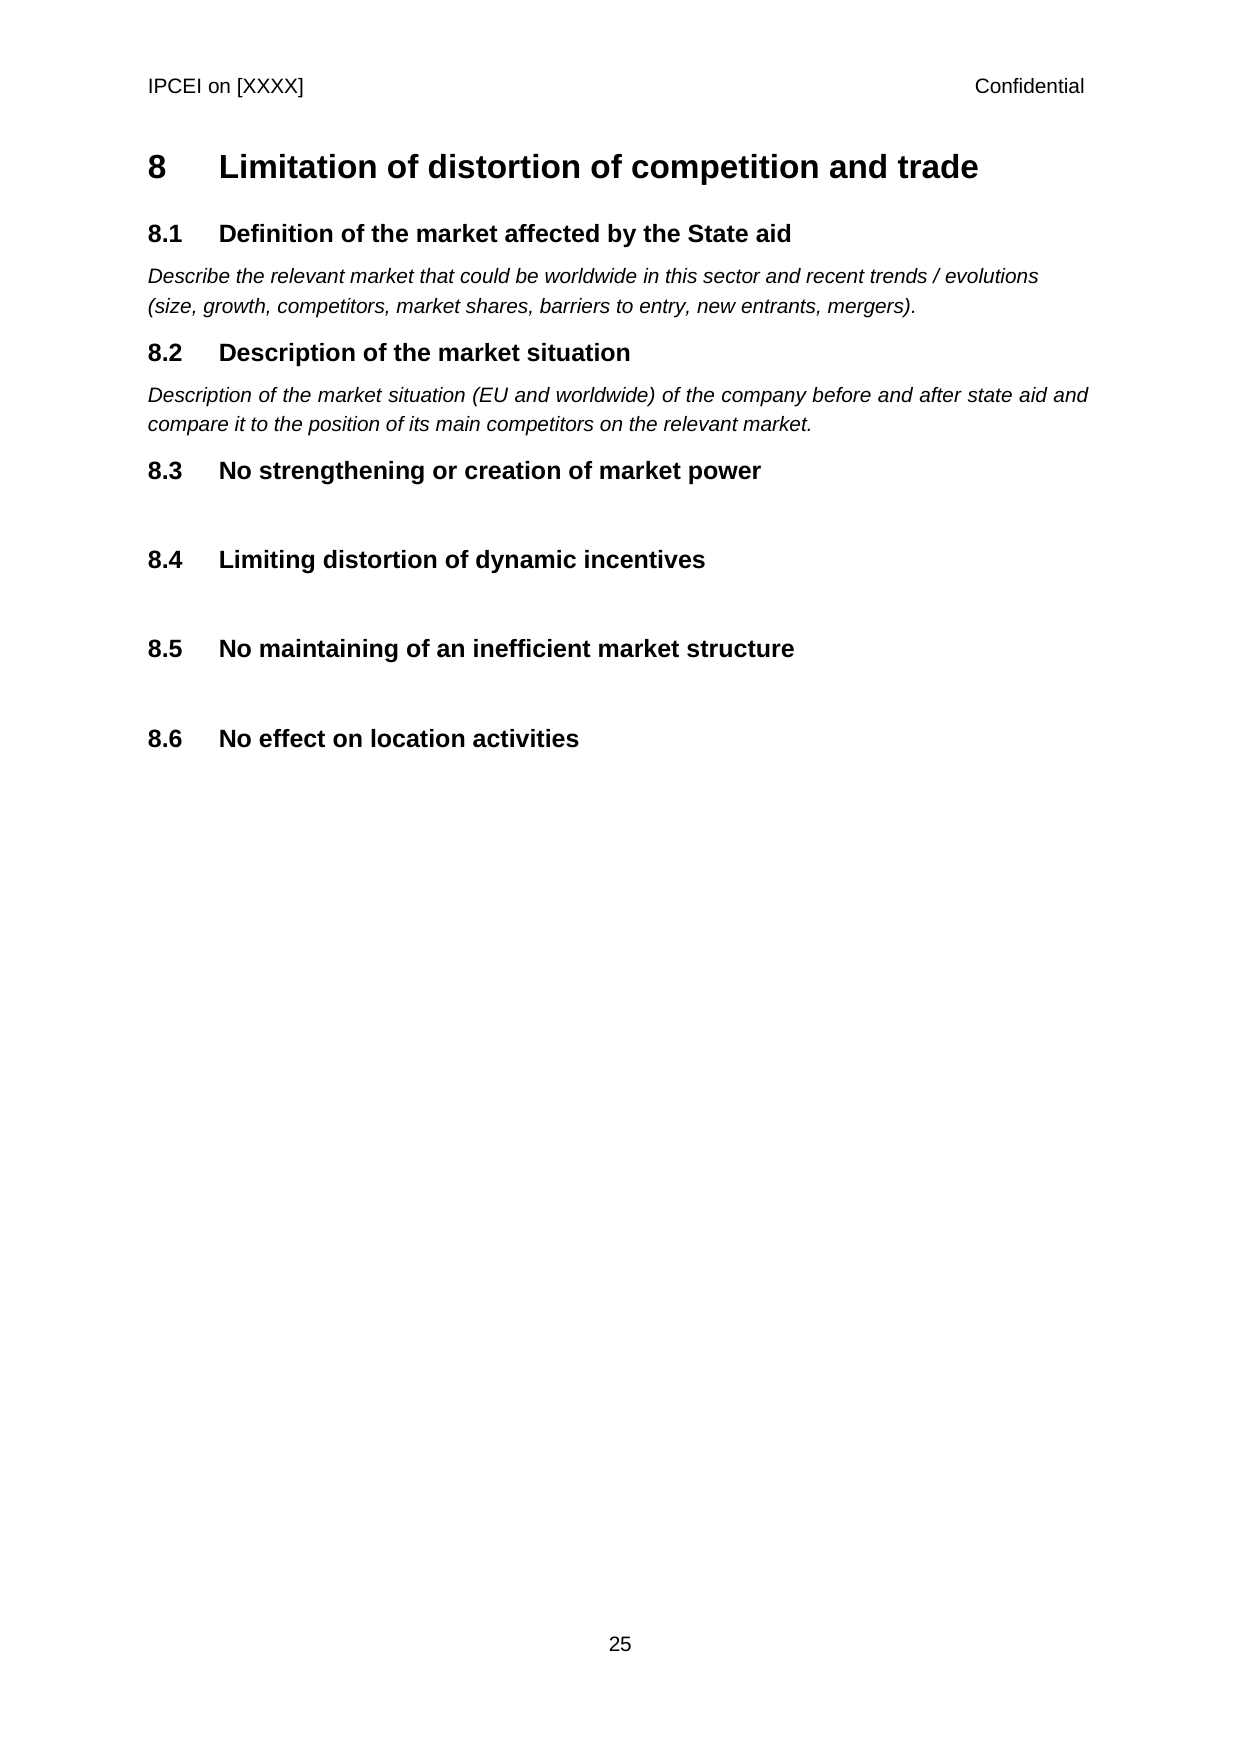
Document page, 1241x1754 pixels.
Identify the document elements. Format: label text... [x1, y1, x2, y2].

list Definition of the market affected by the State aid [148, 219, 1093, 248]
text Describe the relevant market that could be worldwide in this sector and recent trends / evolutions (size, growth, competitors, market shares, barriers to entry, new entrants, mergers). [148, 261, 1093, 319]
list Description of the market situation [148, 338, 1093, 366]
list No strengthening or creation of market power [148, 456, 1093, 485]
text Description of the market situation (EU and worldwide) of the company before and after state aid and compare it to the position of its main competitors on the relevant market. [148, 379, 1093, 437]
list Limiting distortion of dynamic incentives [148, 545, 1093, 574]
list No maintaining of an inefficient market structure [148, 634, 1093, 663]
list Limitation of distortion of competition and trade [148, 148, 1093, 186]
list No effect on location activities [148, 723, 1093, 752]
